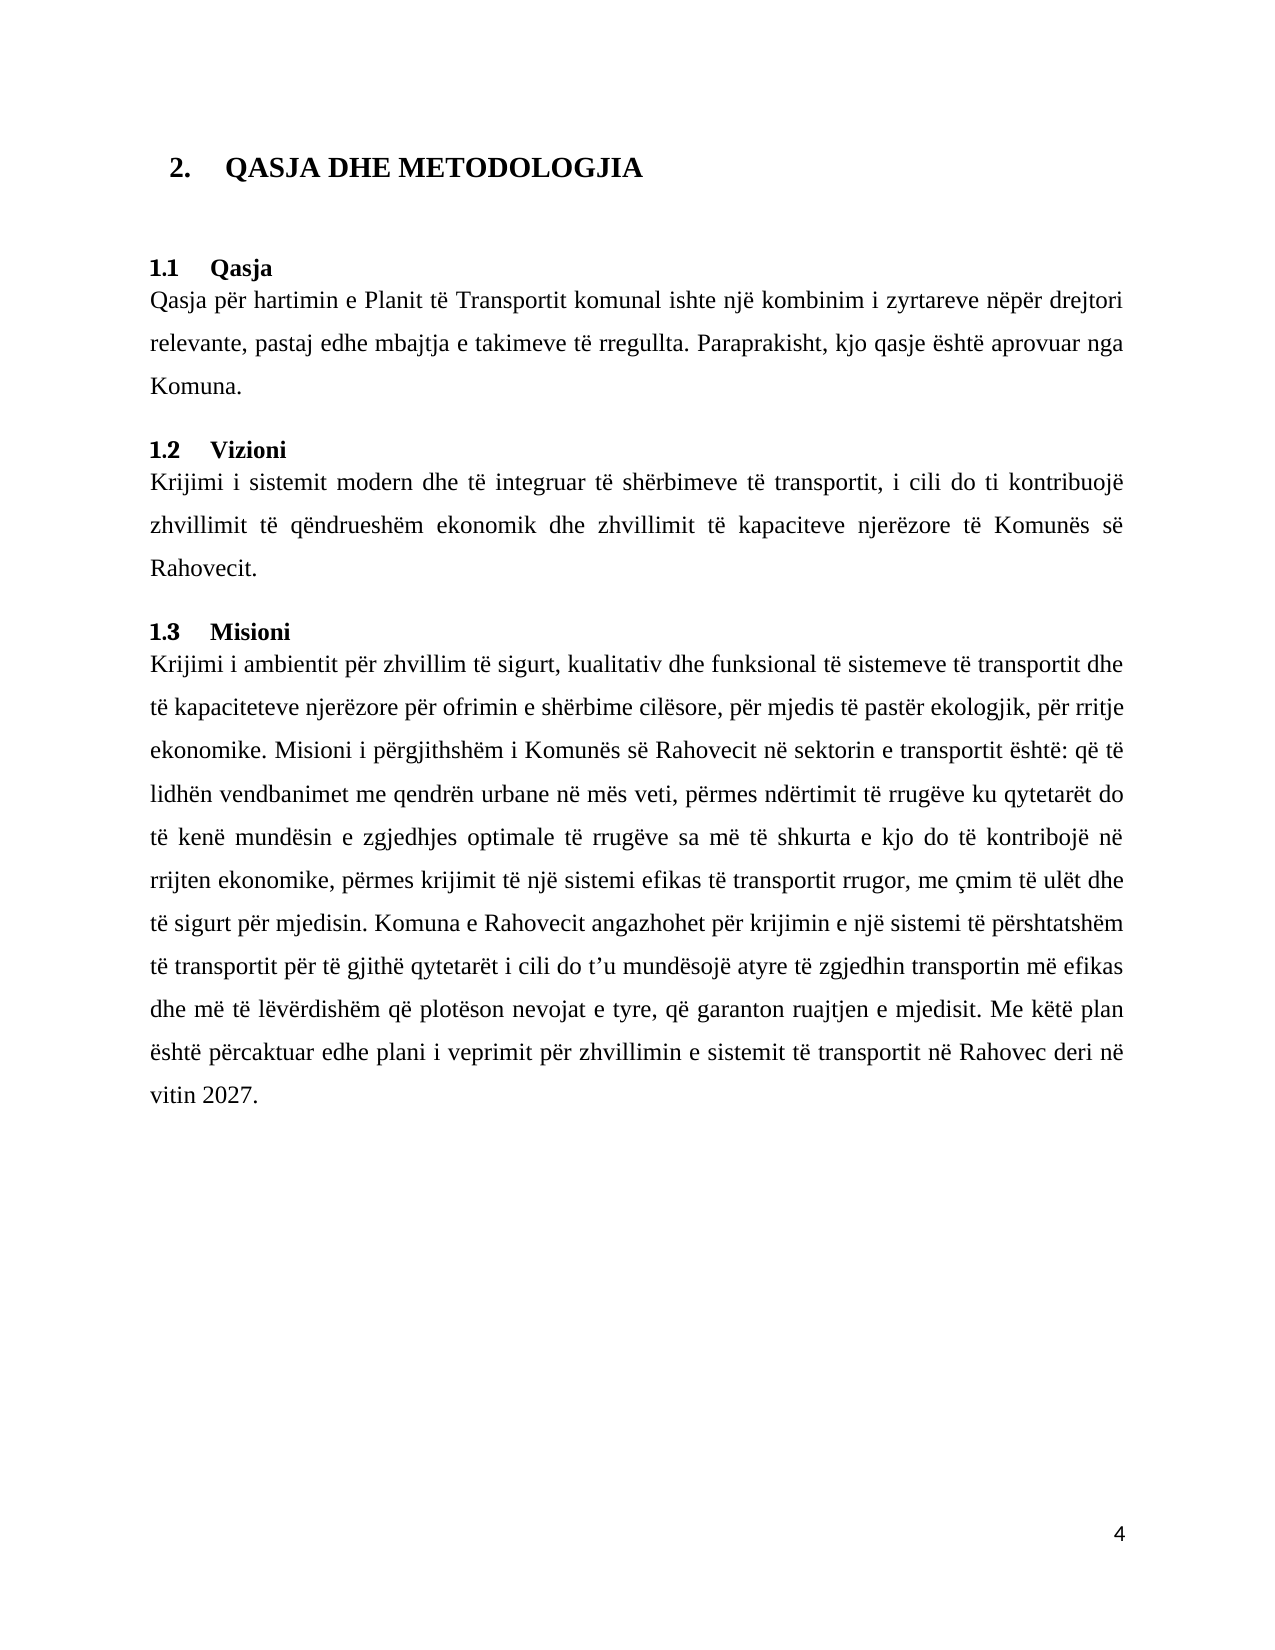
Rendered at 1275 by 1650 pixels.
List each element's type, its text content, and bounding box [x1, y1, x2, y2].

text Krijimi i ambientit për zhvillim të sigurt, kualitativ dhe funksional të sistemeve të transportit dhe të kapaciteteve njerëzore për ofrimin e shërbime cilësore, për mjedis të pastër ekologjik, për rritje ekonomike. Misioni i përgjithshëm i Komunës së Rahovecit në sektorin e transportit është: që të lidhën vendbanimet me qendrën urbane në mës veti, përmes ndërtimit të rrugëve ku qytetarët do të kenë mundësin e zgjedhjes optimale të rrugëve sa më të shkurta e kjo do të kontribojë në rrijten ekonomike, përmes krijimit të një sistemi efikas të transportit rrugor, me çmim të ulët dhe të sigurt për mjedisin. Komuna e Rahovecit angazhohet për krijimin e një sistemi të përshtatshëm të transportit për të gjithë qytetarët i cili do t’u mundësojë atyre të zgjedhin transportin më efikas dhe më të lëvërdishëm që plotëson nevojat e tyre, që garanton ruajtjen e mjedisit. Me këtë plan është përcaktuar edhe plani i veprimit për zhvillimin e sistemit të transportit në Rahovec deri në vitin 2027. [150, 649, 1125, 1109]
subtitle Vizioni [150, 435, 1125, 465]
subtitle Misioni [150, 617, 1125, 647]
text Qasja për hartimin e Planit të Transportit komunal ishte një kombinim i zyrtareve nëpër drejtori relevante, pastaj edhe mbajtja e takimeve të rregullta. Paraprakisht, kjo qasje është aprovuar nga Komuna. [150, 285, 1125, 400]
subtitle QASJA DHE METODOLOGJIA [180, 150, 1125, 183]
subtitle Qasja [150, 253, 1125, 283]
text Krijimi i sistemit modern dhe të integruar të shërbimeve të transportit, i cili do ti kontribuojë zhvillimit të qëndrueshëm ekonomik dhe zhvillimit të kapaciteve njerëzore të Komunës së Rahovecit. [150, 467, 1125, 582]
